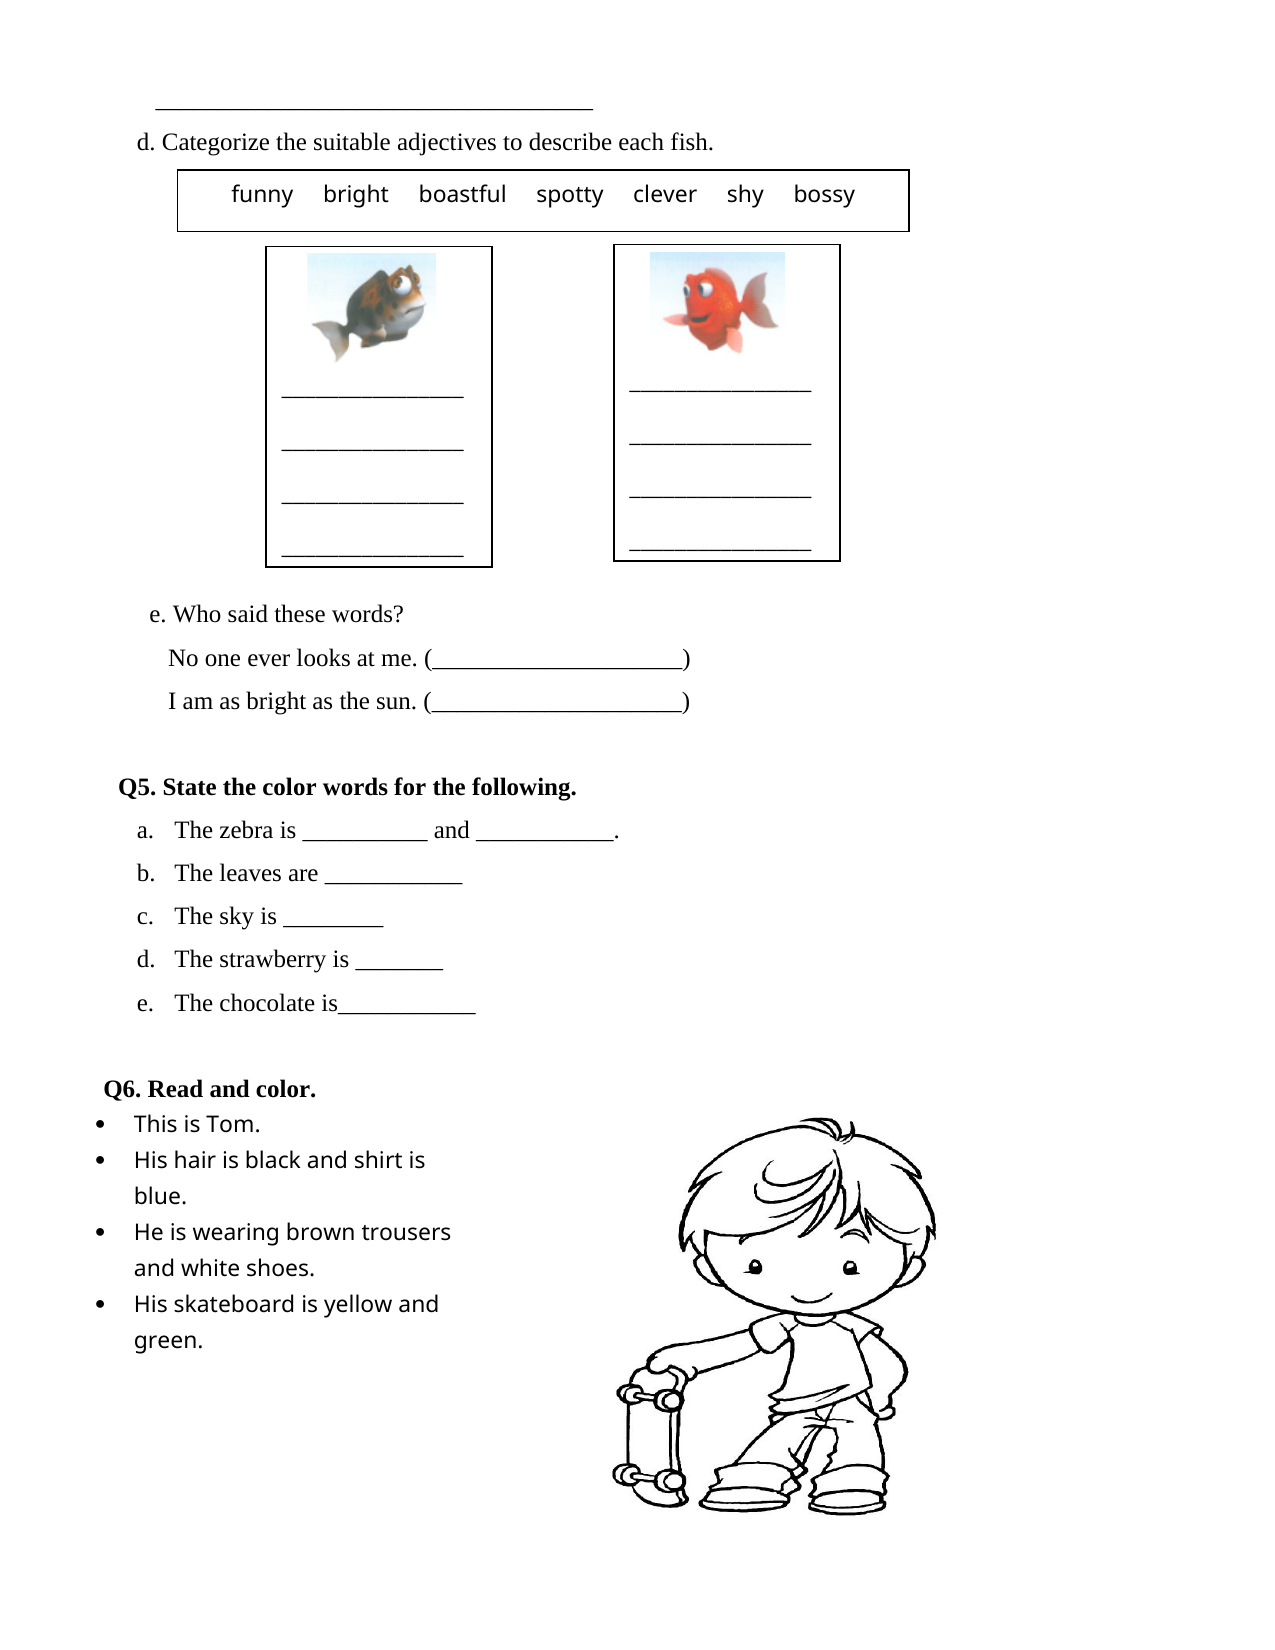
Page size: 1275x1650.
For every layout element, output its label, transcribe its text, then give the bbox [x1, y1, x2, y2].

text d. Categorize the suitable adjectives to describe each fish. [118, 127, 1125, 156]
text I am as bright as the sun. (____________________) [118, 686, 1125, 714]
list The zebra is __________ and ___________. [137, 815, 1125, 844]
list The chocolate is___________ [137, 988, 1125, 1016]
list The leaves are ___________ [137, 858, 1125, 887]
list The sky is ________ [137, 901, 1125, 930]
text ___________________________________ [118, 84, 1125, 113]
list The strawberry is _______ [137, 944, 1125, 973]
picture [307, 253, 437, 369]
text Q5. State the color words for the following. [118, 772, 1125, 801]
picture [609, 1117, 938, 1517]
text e. Who said these words? [118, 599, 1125, 628]
list Q6. Read and color. [103, 1074, 1125, 1103]
text No one ever looks at me. (____________________) [118, 643, 1125, 671]
picture [649, 252, 785, 363]
